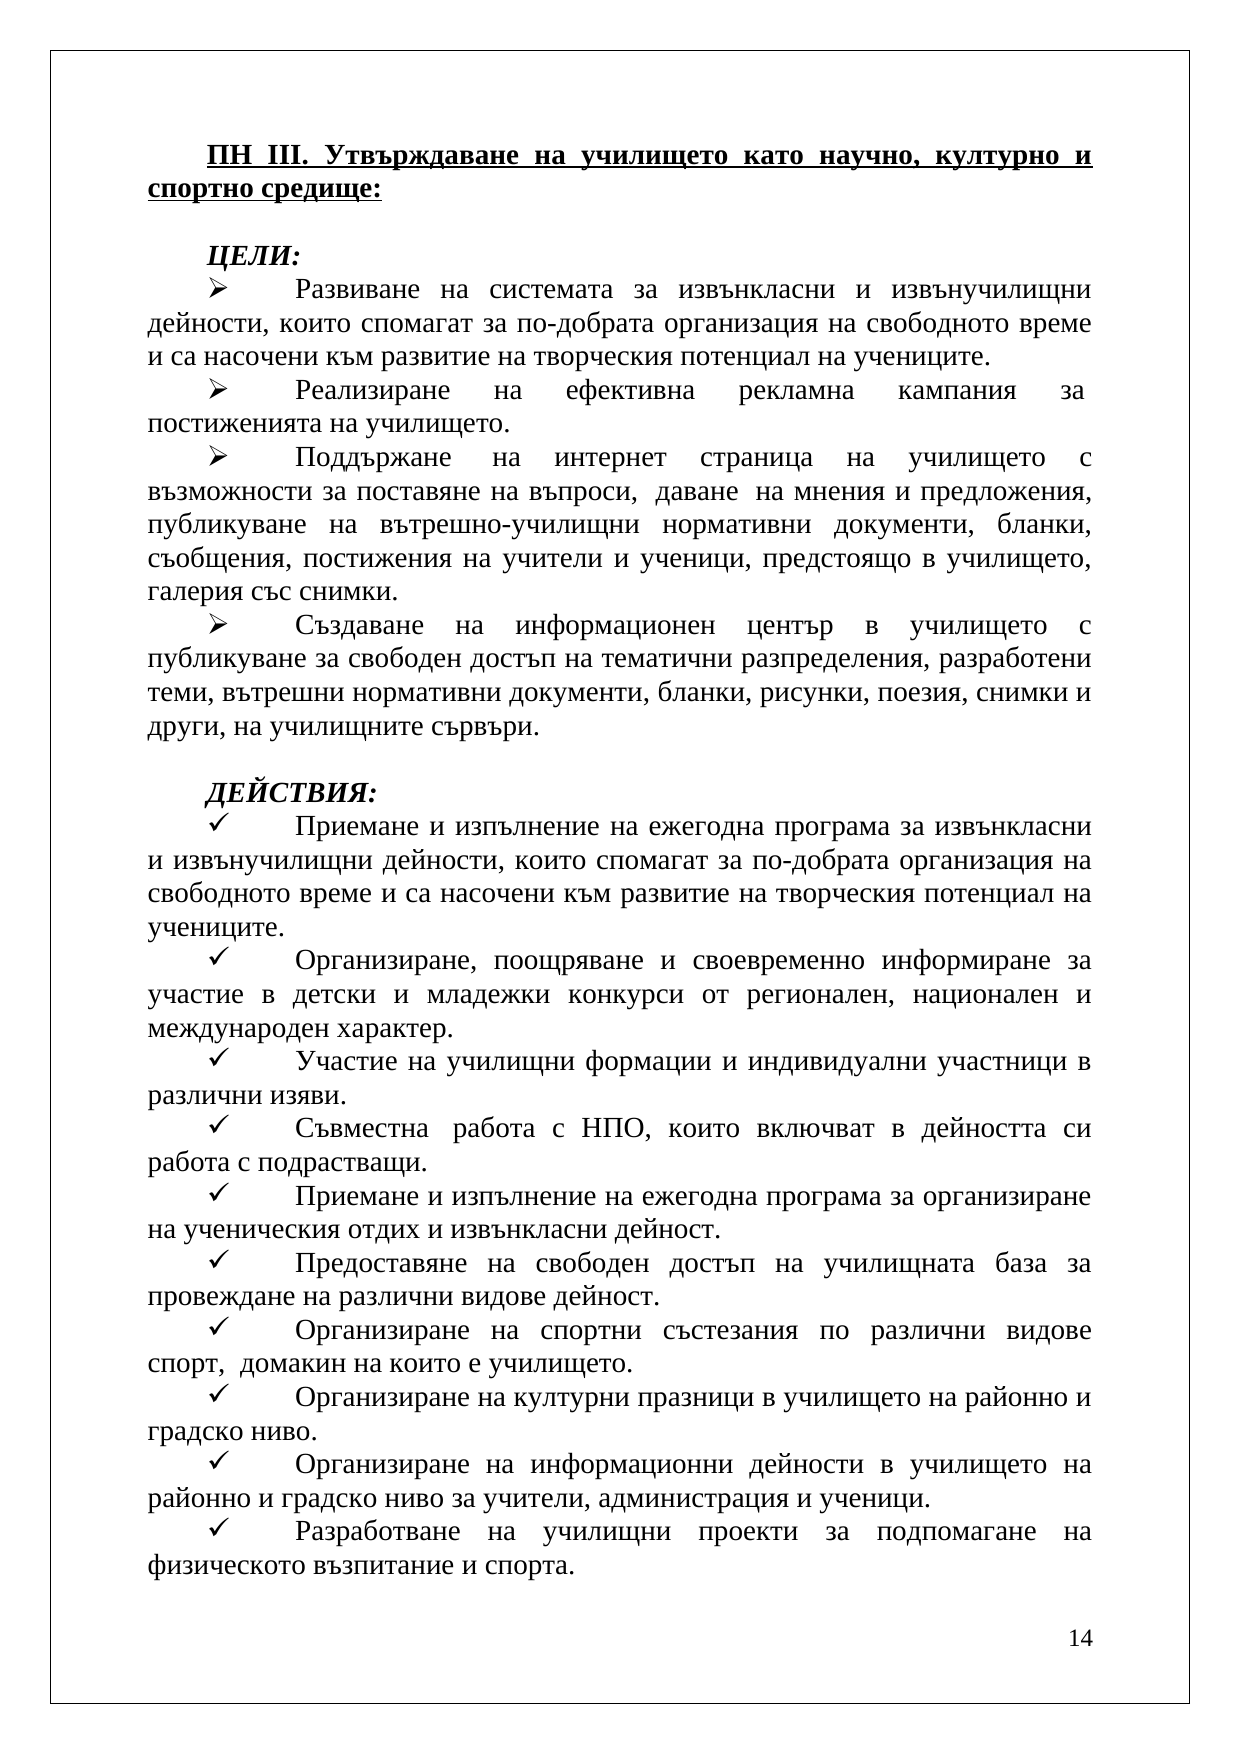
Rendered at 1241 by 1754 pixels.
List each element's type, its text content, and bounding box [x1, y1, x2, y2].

text Действия: [147, 775, 1093, 808]
list Приемане и изпълнение на ежегодна програма за организиране на ученическия отдих и извънкласни дейност. [147, 1178, 1093, 1245]
list Реализиране на ефективна рекламна кампания за постиженията на училището. [147, 372, 1093, 439]
list Поддържане на интернет страница на училището с възможности за поставяне на въпроси, даване на мнения и предложения, публикуване на вътрешно-училищни нормативни документи, бланки, съобщения, постижения на учители и ученици, предстоящо в училището, галерия със снимки. [147, 439, 1093, 607]
list Организиране на културни празници в училището на районно и градско ниво. [147, 1379, 1093, 1446]
list Съвместна работа с НПО, които включват в дейността си работа с подрастващи. [147, 1110, 1093, 1178]
list Участие на училищни формации и индивидуални участници в различни изяви. [147, 1043, 1093, 1110]
list Приемане и изпълнение на ежегодна програма за извънкласни и извънучилищни дейности, които спомагат за по-добрата организация на свободното време и са насочени към развитие на творческия потенциал на учениците. [147, 808, 1093, 942]
list Предоставяне на свободен достъп на училищната база за провеждане на различни видове дейност. [147, 1245, 1093, 1312]
text Цели: [147, 238, 1093, 271]
list Организиране на спортни състезания по различни видове спорт, домакин на които е училището. [147, 1312, 1093, 1379]
text ПН ІІІ. Утвърждаване на училището като научно, културно и спортно средище: [147, 137, 1093, 204]
list Организиране на информационни дейности в училището на районно и градско ниво за учители, администрация и ученици. [147, 1446, 1093, 1513]
list Организиране, поощряване и своевременно информиране за участие в детски и младежки конкурси от регионален, национален и международен характер. [147, 942, 1093, 1043]
list Създаване на информационен център в училището с публикуване за свободен достъп на тематични разпределения, разработени теми, вътрешни нормативни документи, бланки, рисунки, поезия, снимки и други, на училищните сървъри. [147, 607, 1093, 741]
list Развиване на системата за извънкласни и извънучилищни дейности, които спомагат за по-добрата организация на свободното време и са насочени към развитие на творческия потенциал на учениците. [147, 271, 1093, 372]
list Разработване на училищни проекти за подпомагане на физическото възпитание и спорта. [147, 1513, 1093, 1581]
